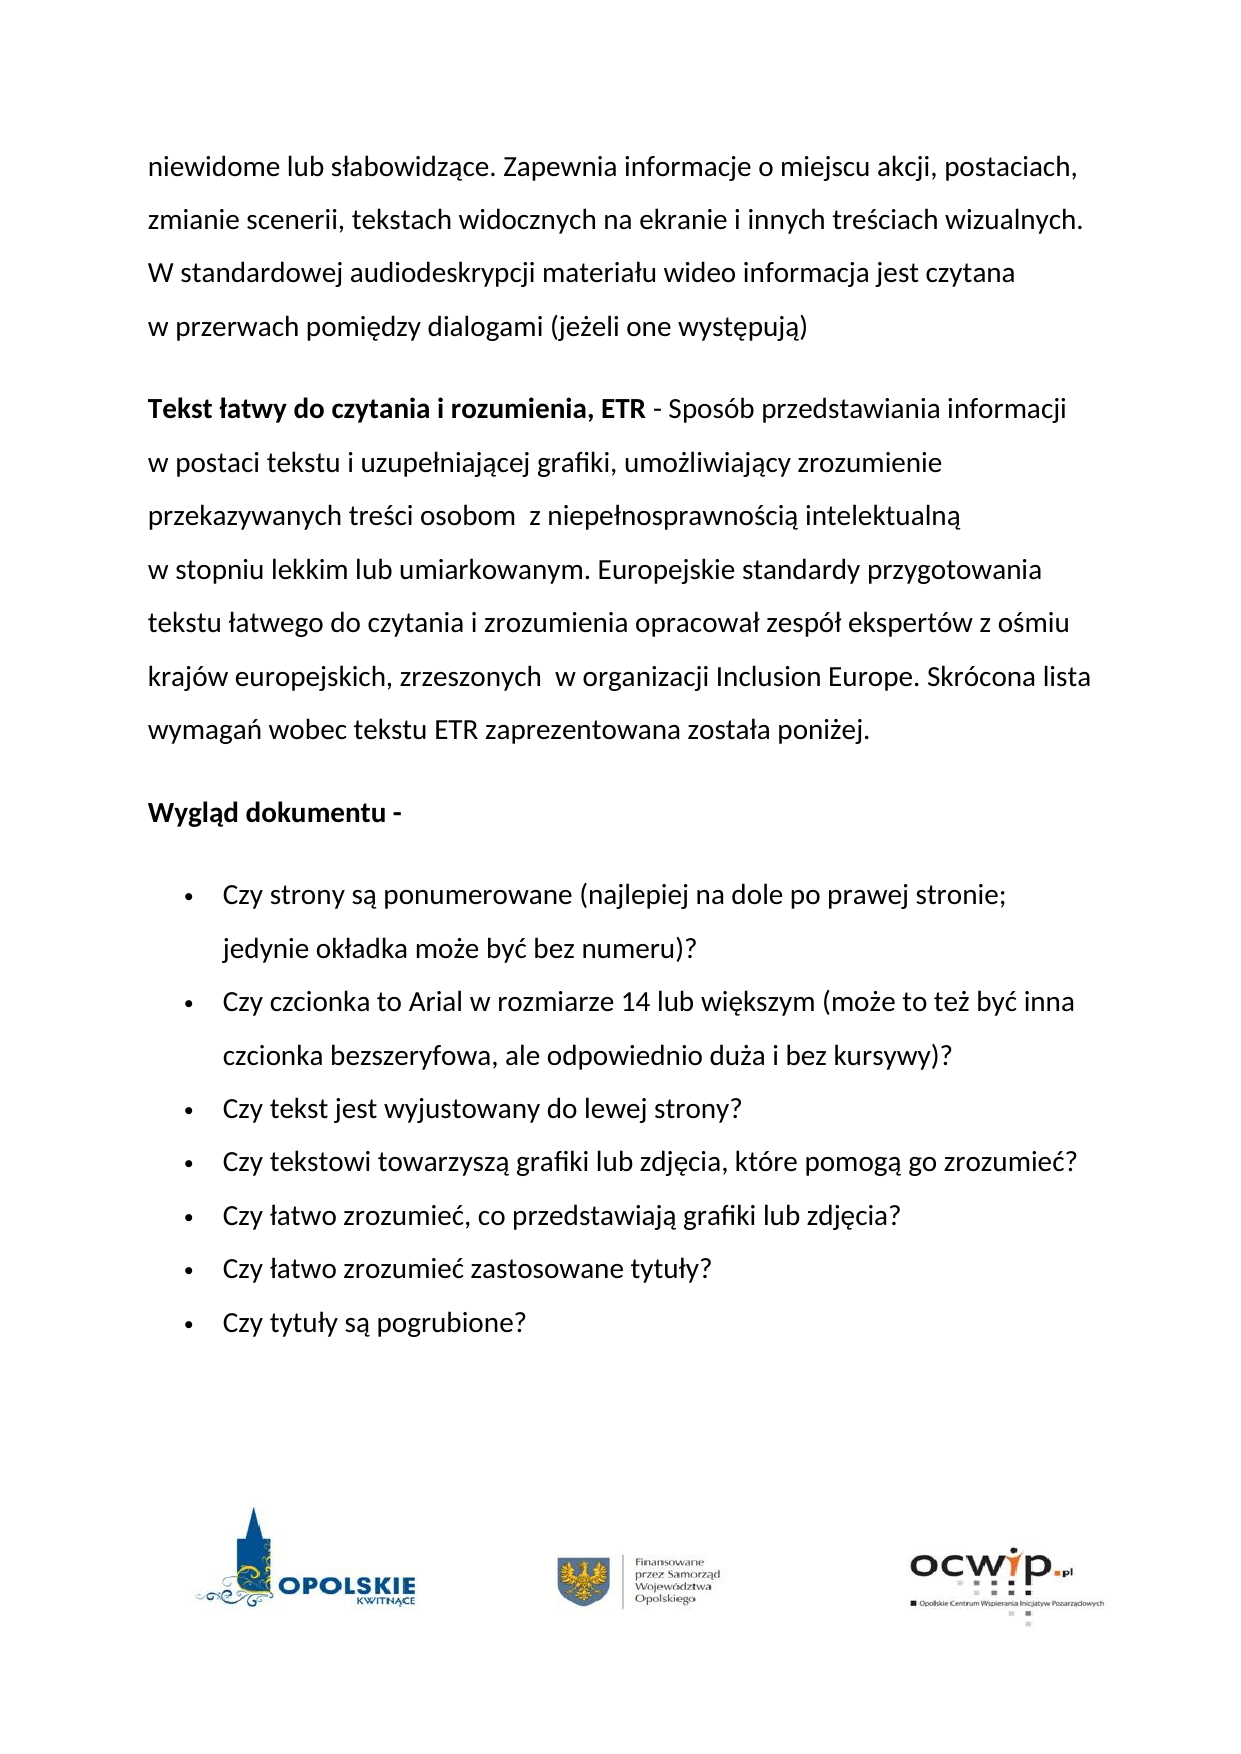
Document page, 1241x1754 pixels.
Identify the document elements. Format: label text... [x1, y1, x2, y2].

text Wygląd dokumentu - [148, 794, 1093, 829]
subtitle Tekst łatwy do czytania i rozumienia, ETR - Sposób przedstawiania informacji w postaci tekstu i uzupełniającej grafiki, umożliwiający zrozumienie przekazywanych treści osobom z niepełnosprawnością intelektualną w stopniu lekkim lub umiarkowanym. Europejskie standardy przygotowania tekstu łatwego do czytania i zrozumienia opracował zespół ekspertów z ośmiu krajów europejskich, zrzeszonych w organizacji Inclusion Europe. Skrócona lista wymagań wobec tekstu ETR zaprezentowana została poniżej. [148, 391, 1093, 747]
list Czy tytuły są pogrubione? [185, 1304, 1093, 1339]
list Czy łatwo zrozumieć zastosowane tytuły? [185, 1250, 1093, 1286]
picture [147, 1474, 1145, 1653]
list Czy strony są ponumerowane (najlepiej na dole po prawej stronie; jedynie okładka może być bez numeru)? [185, 876, 1093, 965]
list Czy tekst jest wyjustowany do lewej strony? [185, 1090, 1093, 1126]
list Czy tekstowi towarzyszą grafiki lub zdjęcia, które pomogą go zrozumieć? [185, 1143, 1093, 1179]
list Czy czcionka to Arial w rozmiarze 14 lub większym (może to też być inna czcionka bezszeryfowa, ale odpowiednio duża i bez kursywy)? [185, 983, 1093, 1072]
list Czy łatwo zrozumieć, co przedstawiają grafiki lub zdjęcia? [185, 1197, 1093, 1233]
